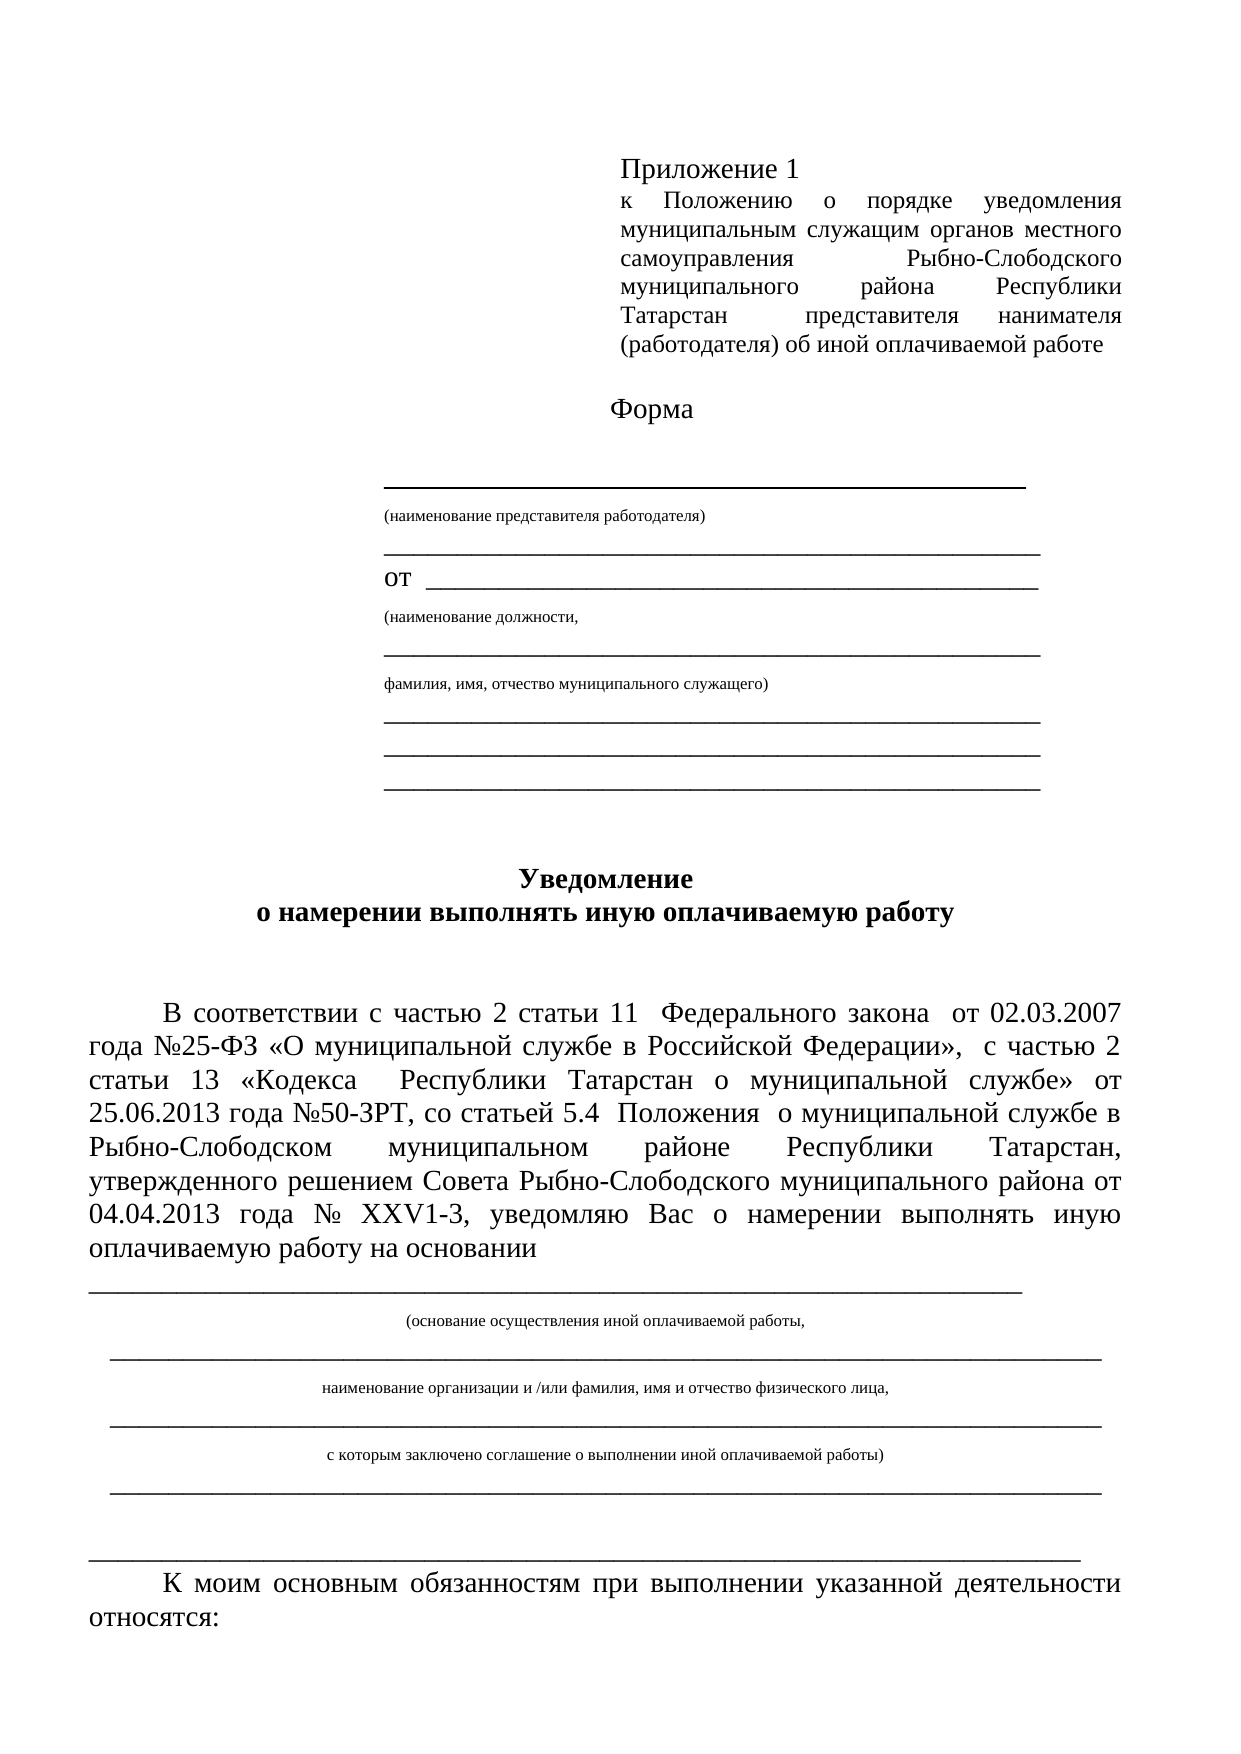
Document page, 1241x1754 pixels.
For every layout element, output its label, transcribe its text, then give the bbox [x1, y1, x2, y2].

text _____________________________________________ [384, 693, 1122, 727]
text от __________________________________________ [384, 559, 1122, 592]
text к Положению о порядке уведомления муниципальным служащим органов местного самоуправления Рыбно-Слободского муниципального района Республики Татарстан представителя нанимателя (работодателя) об иной оплачиваемой работе [620, 185, 1122, 358]
text (основание осуществления иной оплачиваемой работы, [89, 1297, 1122, 1330]
text (наименование представителя работодателя) [384, 492, 1122, 525]
text с которым заключено соглашение о выполнении иной оплачиваемой работы) [89, 1431, 1122, 1464]
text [89, 1532, 1122, 1565]
text _____________________________________________ [384, 727, 1122, 760]
text _____________________________________________ [384, 626, 1122, 659]
text Приложение 1 [620, 152, 1122, 185]
text Форма [384, 391, 1122, 425]
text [89, 1464, 1122, 1498]
text ____________________________________________ [384, 458, 1122, 492]
text Уведомление [89, 861, 1122, 894]
text _____________________________________________ [384, 525, 1122, 559]
text ____________________________________________________________________ [89, 1330, 1122, 1364]
text (наименование должности, [384, 592, 1122, 626]
text наименование организации и /или фамилия, имя и отчество физического лица, [89, 1364, 1122, 1397]
text К моим основным обязанностям при выполнении указанной деятельности относятся: [89, 1565, 1122, 1632]
text В соответствии с частью 2 статьи 11 Федерального закона от 02.03.2007 года №25-ФЗ «О муниципальной службе в Российской Федерации», с частью 2 статьи 13 «Кодекса Республики Татарстан о муниципальной службе» от 25.06.2013 года №50-ЗРТ, со статьей 5.4 Положения о муниципальной службе в Рыбно-Слободском муниципальном районе Республики Татарстан, утвержденного решением Совета Рыбно-Слободского муниципального района от 04.04.2013 года № ХХV1-3, уведомляю Вас о намерении выполнять иную оплачиваемую работу на основании [89, 995, 1122, 1263]
text фамилия, имя, отчество муниципального служащего) [384, 659, 1122, 693]
text ________________________________________________________________ [89, 1263, 1122, 1297]
text _____________________________________________ [384, 760, 1122, 794]
text о намерении выполнять иную оплачиваемую работу [89, 894, 1122, 928]
text ____________________________________________________________________ [89, 1397, 1122, 1431]
